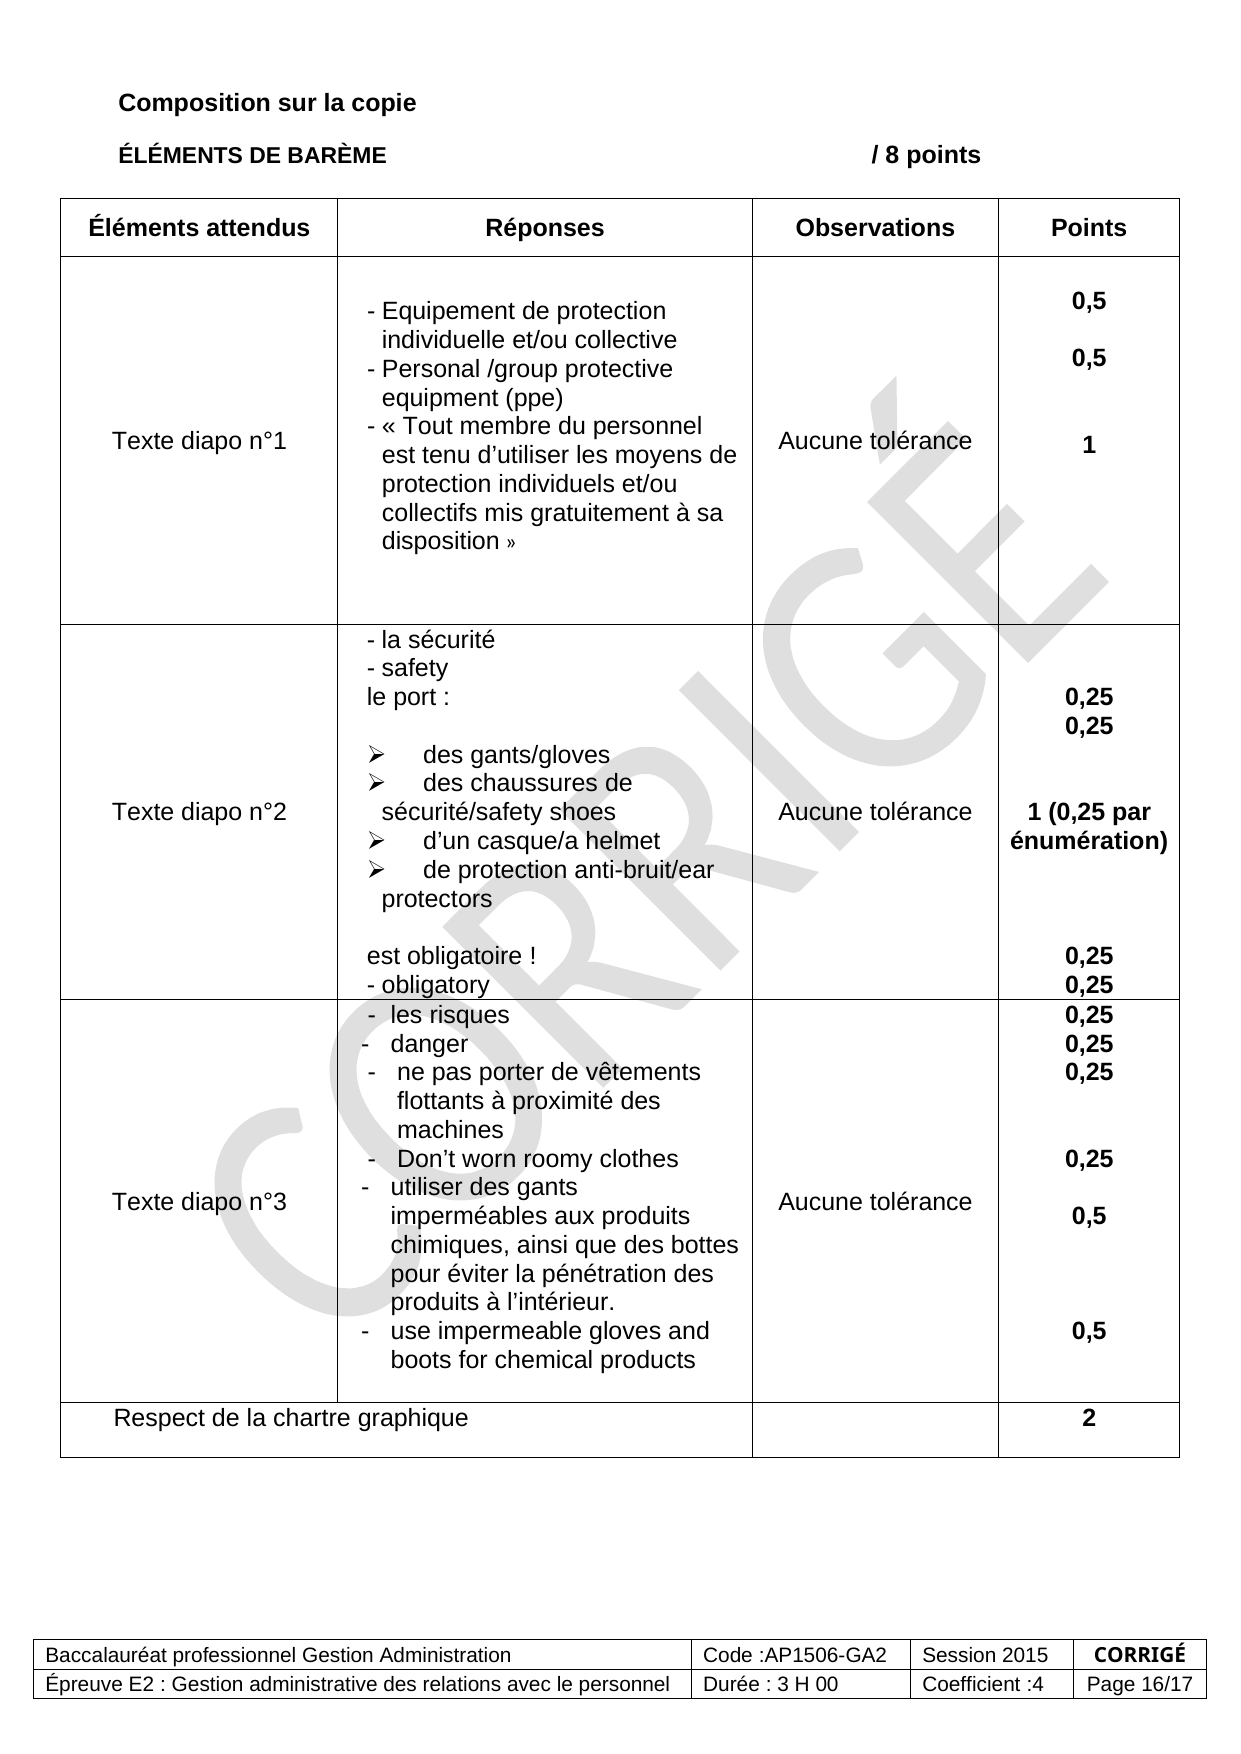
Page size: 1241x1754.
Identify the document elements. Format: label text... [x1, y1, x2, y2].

table_header Éléments attendus [61, 199, 337, 256]
table_cell [753, 1403, 998, 1457]
text ÉLÉMENTS DE BARÈME / 8 points [118, 140, 1181, 169]
table_cell 0,5 0,5 1 [999, 257, 1179, 623]
table_cell Aucune tolérance [753, 625, 998, 999]
table_cell Respect de la chartre graphique [61, 1403, 752, 1457]
table_cell 0,25 0,25 1 (0,25 par énumération) 0,25 0,25 [999, 625, 1179, 999]
table_cell les risques danger ne pas porter de vêtements flottants à proximité des machines Don’t worn roomy clothes utiliser des gants imperméables aux produits chimiques, ainsi que des bottes pour éviter la pénétration des produits à l’intérieur. use impermeable gloves and boots for chemical products [338, 1000, 752, 1402]
table_cell 0,25 0,25 0,25 0,25 0,5 0,5 [999, 1000, 1179, 1402]
table_cell la sécurité safety le port : des gants/gloves des chaussures de sécurité/safety shoes d’un casque/a helmet de protection anti-bruit/ear protectors est obligatoire ! obligatory [338, 625, 752, 999]
table_cell 2 [999, 1403, 1179, 1457]
text Composition sur la copie [118, 88, 1181, 116]
table_cell Aucune tolérance [753, 257, 998, 623]
table_cell Equipement de protection individuelle et/ou collective Personal /group protective equipment (ppe) « Tout membre du personnel est tenu d’utiliser les moyens de protection individuels et/ou collectifs mis gratuitement à sa disposition » [338, 257, 752, 623]
table_cell Texte diapo n°1 [61, 257, 337, 623]
table_header Points [999, 199, 1179, 256]
table_cell Texte diapo n°3 [61, 1000, 337, 1402]
table_cell Texte diapo n°2 [61, 625, 337, 999]
table_cell Aucune tolérance [753, 1000, 998, 1402]
table_header Observations [753, 199, 998, 256]
table_header Réponses [338, 199, 752, 256]
